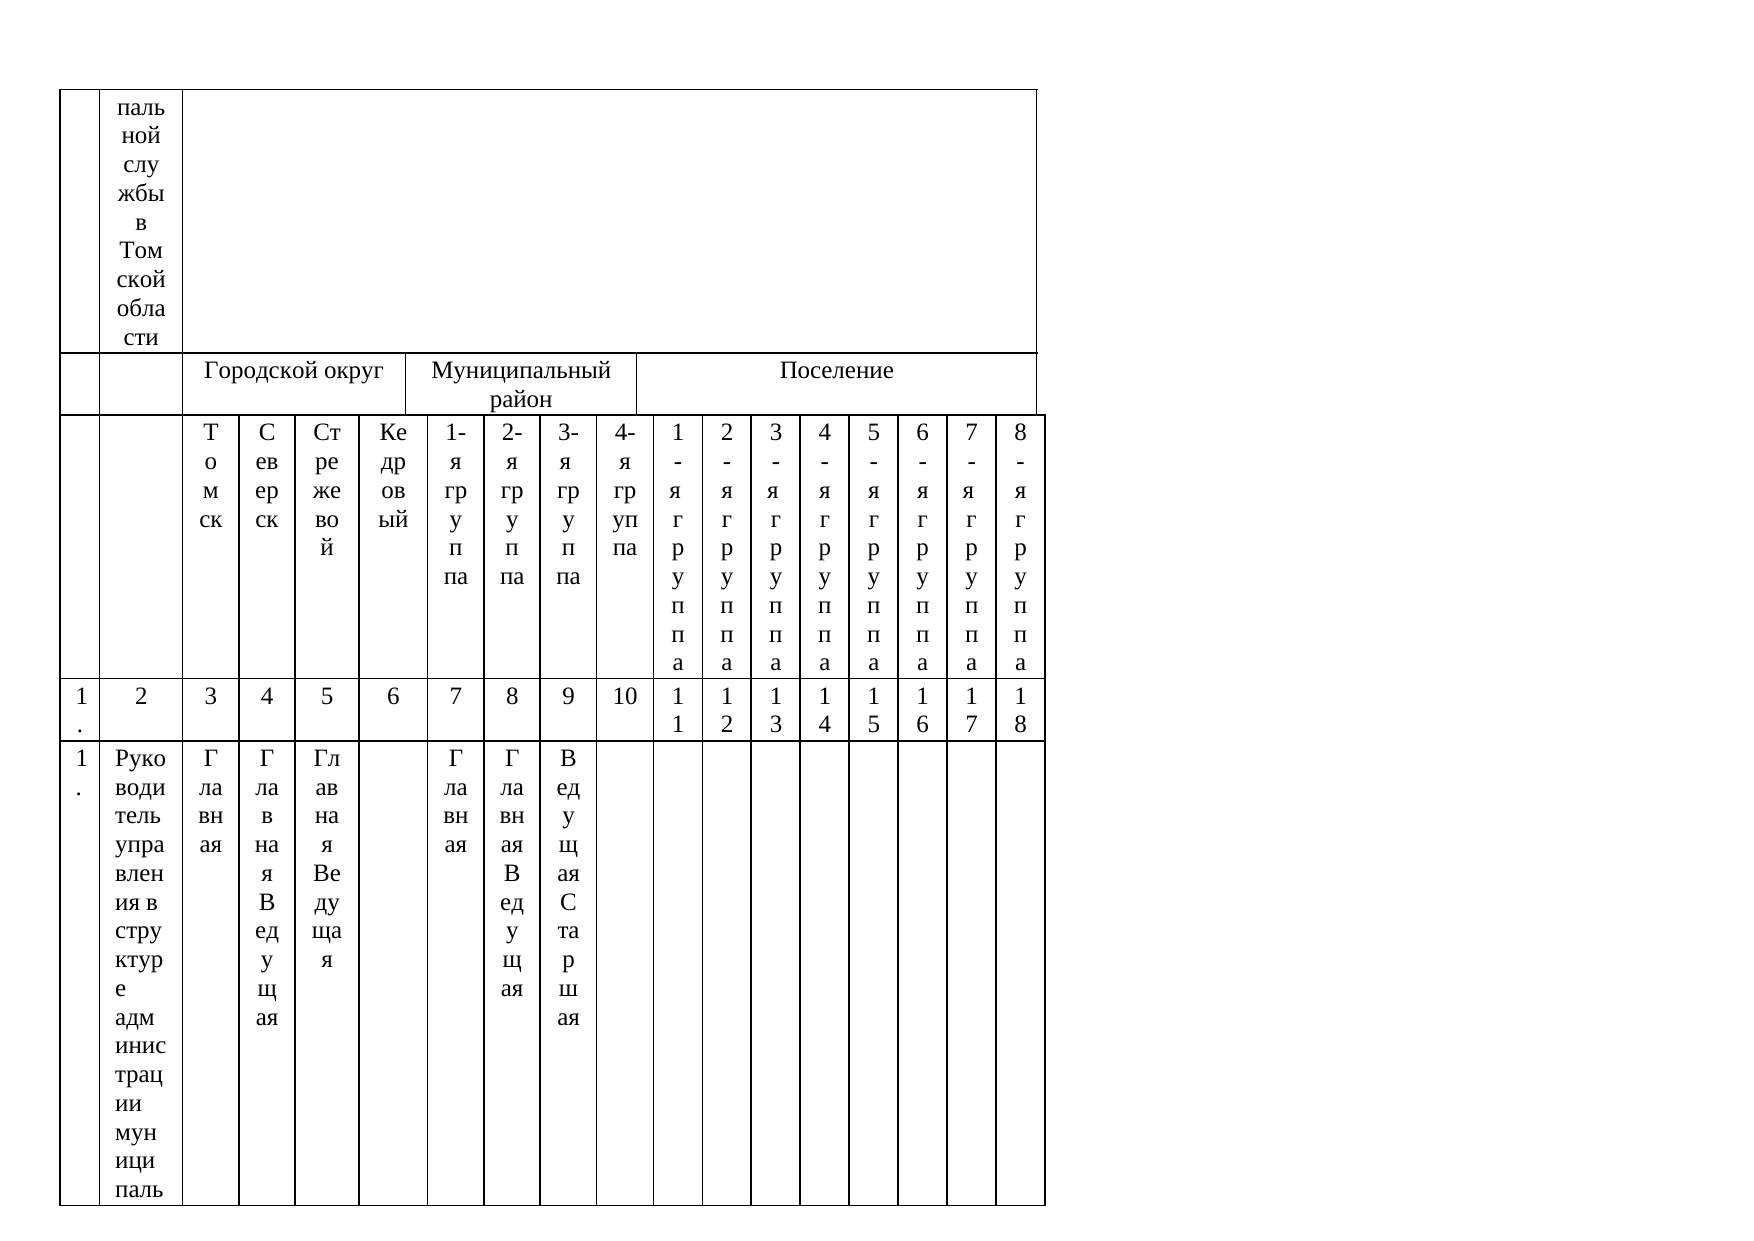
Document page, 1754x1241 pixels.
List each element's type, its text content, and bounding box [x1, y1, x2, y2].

table_cell [61, 416, 99, 678]
table_cell 12 [703, 679, 750, 740]
table_cell 3-я группа [752, 416, 799, 678]
table_cell Поселение [637, 354, 1036, 414]
table_cell 16 [899, 679, 946, 740]
table_cell 18 [997, 679, 1044, 740]
table_cell Главная [428, 742, 483, 1204]
table_cell Северск [240, 416, 294, 678]
table_cell 4 [240, 679, 294, 740]
table_cell 6-я группа [899, 416, 946, 678]
table_cell 15 [850, 679, 897, 740]
table_cell Главная Ведущая [240, 742, 294, 1204]
table_cell 4-я группа [597, 416, 653, 678]
table_cell [948, 742, 995, 1204]
table_cell [360, 742, 427, 1204]
table_cell [597, 742, 653, 1204]
table_cell 11 [654, 679, 702, 740]
table_cell [752, 742, 799, 1204]
table_cell 13 [752, 679, 799, 740]
table_cell Главная Ведущая [485, 742, 539, 1204]
table_cell [801, 742, 848, 1204]
table_cell [61, 354, 99, 414]
table_cell 6 [360, 679, 427, 740]
table_cell 14 [801, 679, 848, 740]
table_cell 3-я группа [541, 416, 596, 678]
table_cell Кедровый [360, 416, 427, 678]
table_cell 9 [541, 679, 596, 740]
table_cell Муниципальный район [406, 354, 636, 414]
table_cell 2 [100, 679, 182, 740]
table_cell №№ [61, 90, 99, 352]
table_cell 5-я группа [850, 416, 897, 678]
table_cell [899, 742, 946, 1204]
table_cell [183, 90, 1036, 352]
table_cell 2-я группа [485, 416, 539, 678]
table_cell 1. [61, 742, 99, 1204]
table_cell 3 [183, 679, 238, 740]
table_cell 1-я группа [428, 416, 483, 678]
table_cell Стрежевой [296, 416, 358, 678]
table_cell 5 [296, 679, 358, 740]
table_cell Томск [183, 416, 238, 678]
table_cell 4-я группа [801, 416, 848, 678]
table_cell 2-я группа [703, 416, 750, 678]
table_cell 8-я группа [997, 416, 1044, 678]
table_cell [654, 742, 702, 1204]
table_cell 8 [485, 679, 539, 740]
table_cell Городской округ [183, 354, 405, 414]
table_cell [100, 90, 182, 352]
table_cell [100, 416, 182, 678]
table_cell [100, 354, 182, 414]
table_cell 7-я группа [948, 416, 995, 678]
table_cell 1. [61, 679, 99, 740]
table_cell 10 [597, 679, 653, 740]
table_cell [997, 742, 1044, 1204]
table_cell Главная Ведущая [296, 742, 358, 1204]
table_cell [100, 742, 182, 1204]
table_cell 17 [948, 679, 995, 740]
table_cell 7 [428, 679, 483, 740]
table_cell 1-я группа [654, 416, 702, 678]
table_cell [850, 742, 897, 1204]
table_cell Главная [183, 742, 238, 1204]
table_cell Ведущая Старшая [541, 742, 596, 1204]
table_cell [703, 742, 750, 1204]
